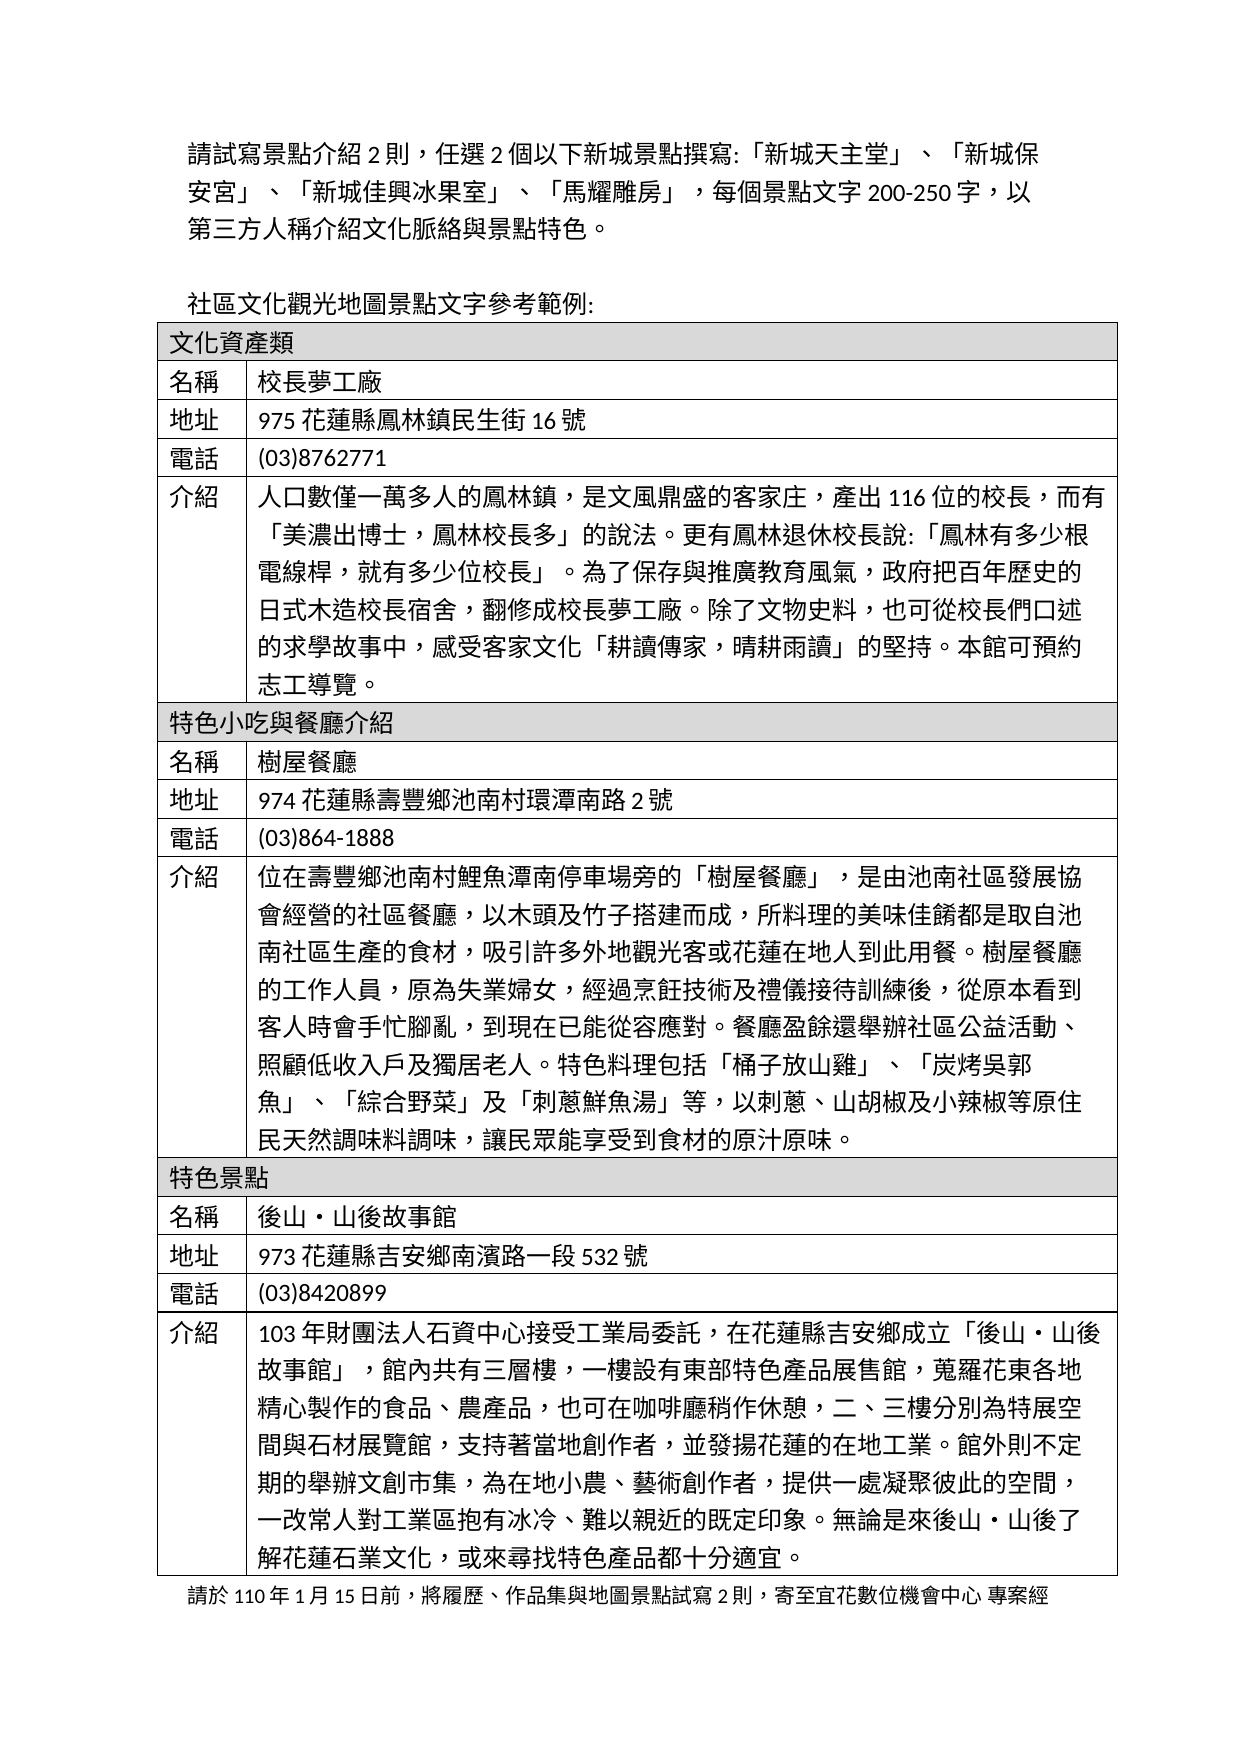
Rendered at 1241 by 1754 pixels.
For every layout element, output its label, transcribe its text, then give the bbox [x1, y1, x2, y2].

table_cell (03)864-1888 [247, 819, 1117, 856]
table_cell (03)8420899 [247, 1274, 1117, 1311]
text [187, 1576, 1053, 1613]
table_cell 名稱 [158, 361, 246, 399]
table_cell 103年財團法人石資中心接受工業局委託，在花蓮縣吉安鄉成立「後山‧山後故事館」，館內共有三層樓，一樓設有東部特色產品展售館，蒐羅花東各地精心製作的食品、農產品，也可在咖啡廳稍作休憩，二、三樓分別為特展空間與石材展覽館，支持著當地創作者，並發揚花蓮的在地工業。館外則不定期的舉辦文創市集，為在地小農、藝術創作者，提供一處凝聚彼此的空間，一改常人對工業區抱有冰冷、難以親近的既定印象。無論是來後山‧山後了解花蓮石業文化，或來尋找特色產品都十分適宜。 [247, 1313, 1117, 1575]
table_cell 特色景點 [158, 1158, 1117, 1196]
table_cell 975花蓮縣鳳林鎮民生街16號 [247, 400, 1117, 437]
table_header 文化資產類 [158, 323, 1117, 360]
table_cell 介紹 [158, 857, 246, 1157]
table_cell 樹屋餐廳 [247, 742, 1117, 779]
table_cell 校長夢工廠 [247, 361, 1117, 399]
text 社區文化觀光地圖景點文字參考範例: [187, 284, 1053, 322]
table_cell 名稱 [158, 742, 246, 779]
text 請試寫景點介紹2則，任選2個以下新城景點撰寫:「新城天主堂」、「新城保安宮」、「新城佳興冰果室」、「馬耀雕房」，每個景點文字200-250字，以第三方人稱介紹文化脈絡與景點特色。 [187, 134, 1053, 247]
table_cell 介紹 [158, 477, 246, 702]
table_cell 地址 [158, 400, 246, 437]
table_cell (03)8762771 [247, 439, 1117, 476]
table_cell 電話 [158, 819, 246, 856]
table_cell 電話 [158, 439, 246, 476]
table_cell 人口數僅一萬多人的鳳林鎮，是文風鼎盛的客家庄，產出116位的校長，而有「美濃出博士，鳳林校長多」的說法。更有鳳林退休校長說:「鳳林有多少根電線桿，就有多少位校長」。為了保存與推廣教育風氣，政府把百年歷史的日式木造校長宿舍，翻修成校長夢工廠。除了文物史料，也可從校長們口述的求學故事中，感受客家文化「耕讀傳家，晴耕雨讀」的堅持。本館可預約志工導覽。 [247, 477, 1117, 702]
table_cell 地址 [158, 1235, 246, 1273]
table_cell 特色小吃與餐廳介紹 [158, 703, 1117, 741]
table_cell 電話 [158, 1274, 246, 1311]
table_cell 地址 [158, 780, 246, 818]
table_cell 後山‧山後故事館 [247, 1197, 1117, 1234]
table_cell 名稱 [158, 1197, 246, 1234]
table_cell 介紹 [158, 1313, 246, 1575]
table_cell 974花蓮縣壽豐鄉池南村環潭南路2號 [247, 780, 1117, 818]
table_cell 973花蓮縣吉安鄉南濱路一段532號 [247, 1235, 1117, 1273]
table_cell 位在壽豐鄉池南村鯉魚潭南停車場旁的「樹屋餐廳」，是由池南社區發展協會經營的社區餐廳，以木頭及竹子搭建而成，所料理的美味佳餚都是取自池南社區生產的食材，吸引許多外地觀光客或花蓮在地人到此用餐。樹屋餐廳的工作人員，原為失業婦女，經過烹飪技術及禮儀接待訓練後，從原本看到客人時會手忙腳亂，到現在已能從容應對。餐廳盈餘還舉辦社區公益活動、照顧低收入戶及獨居老人。特色料理包括「桶子放山雞」、「炭烤吳郭魚」、「綜合野菜」及「刺蔥鮮魚湯」等，以刺蔥、山胡椒及小辣椒等原住民天然調味料調味，讓民眾能享受到食材的原汁原味。 [247, 857, 1117, 1157]
